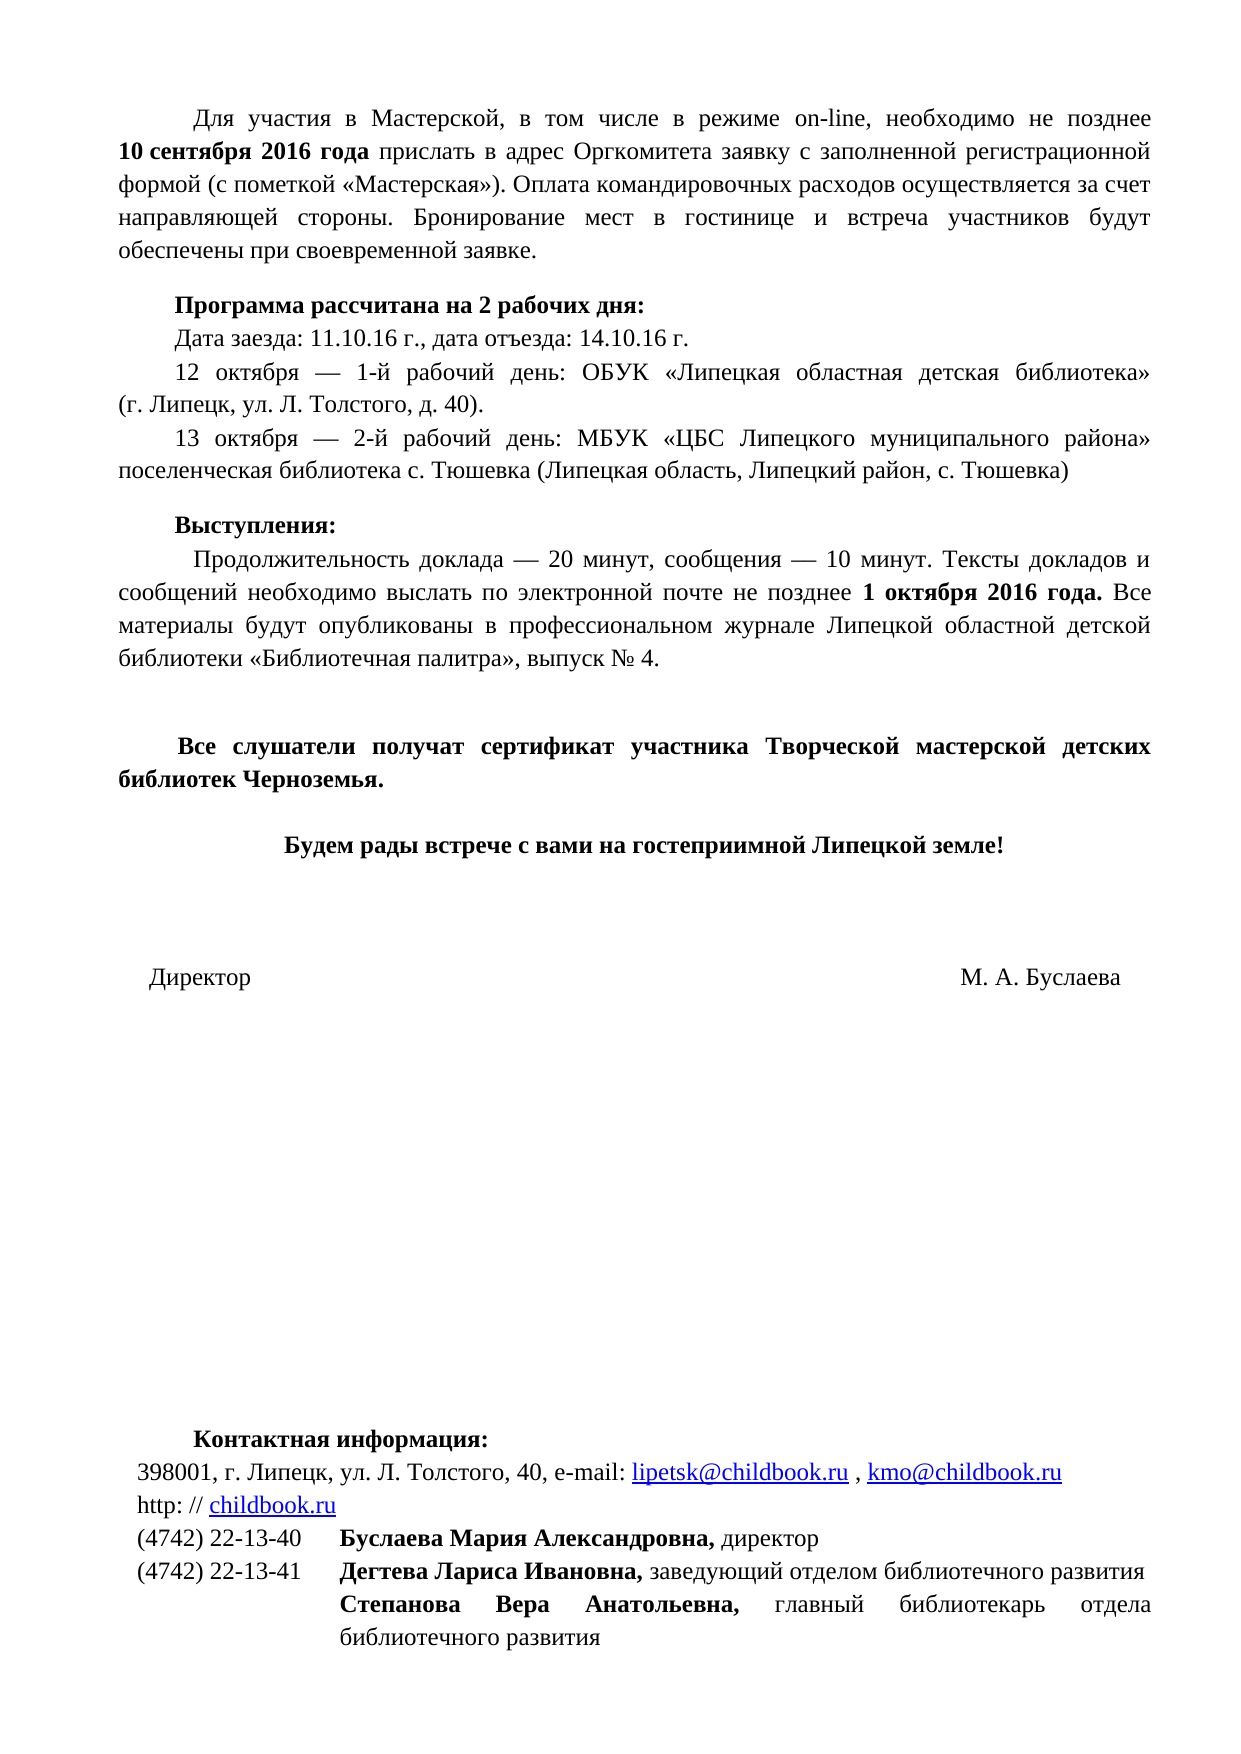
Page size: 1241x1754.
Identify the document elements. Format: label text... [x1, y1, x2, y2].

text . Липецк, ул. Л. Толстого, 40, е-mail: lipetsk@childbook.ru , kmo@childbook.ru [137, 1457, 1152, 1486]
text Выступления: [118, 511, 1152, 539]
text 12 октября — 1-й рабочий день: ОБУК «Липецкая областная детская библиотека» (г. Липецк, ул. Л. Толстого, д. 40). [118, 357, 1152, 418]
text (4742) 22-13-40 Буслаева Мария Александровна, директор [137, 1523, 1152, 1552]
text Для участия в Мастерской, в том числе в режиме on-line, необходимо не позднее 10 сентября 2016 года прислать в адрес Оргкомитета заявку с заполненной регистрационной формой (с пометкой «Мастерская»). Оплата командировочных расходов осуществляется за счет направляющей стороны. Бронирование мест в гостинице и встреча участников будут обеспечены при своевременной заявке. [118, 103, 1152, 264]
text Программа рассчитана на 2 рабочих дня: [118, 291, 1152, 319]
text 13 октября — 2-й рабочий день: МБУК «ЦБС Липецкого муниципального района» поселенческая библиотека с. Тюшевка (Липецкая область, Липецкий район, с. Тюшевка) [118, 423, 1152, 484]
text Продолжительность доклада — 20 минут, сообщения –– 10 минут. Тексты докладов и сообщений необходимо выслать по электронной почте не позднее 1 октября 2016 года. Все материалы будут опубликованы в профессиональном журнале Липецкой областной детской библиотеки «Библиотечная палитра», выпуск № 4. [118, 544, 1152, 671]
text http: // childbook.ru [137, 1490, 1152, 1519]
text Все слушатели получат сертификат участника Творческой мастерской детских библиотек Черноземья. [118, 731, 1152, 792]
text Будем рады встрече с вами на гостеприимной Липецкой земле! [137, 830, 1152, 858]
text Контактная информация: [137, 1424, 1152, 1453]
text Дата заезда: 11.10.16 г., дата отъезда: 14.10.16 г. [118, 323, 1152, 352]
text Степанова Вера Анатольевна, главный библиотекарь отдела библиотечного развития [339, 1589, 1152, 1651]
text Директор М. А. Буслаева [118, 962, 1152, 991]
text (4742) 22-13-41 Дегтева Лариса Ивановна, заведующий отделом библиотечного развития [137, 1556, 1152, 1585]
